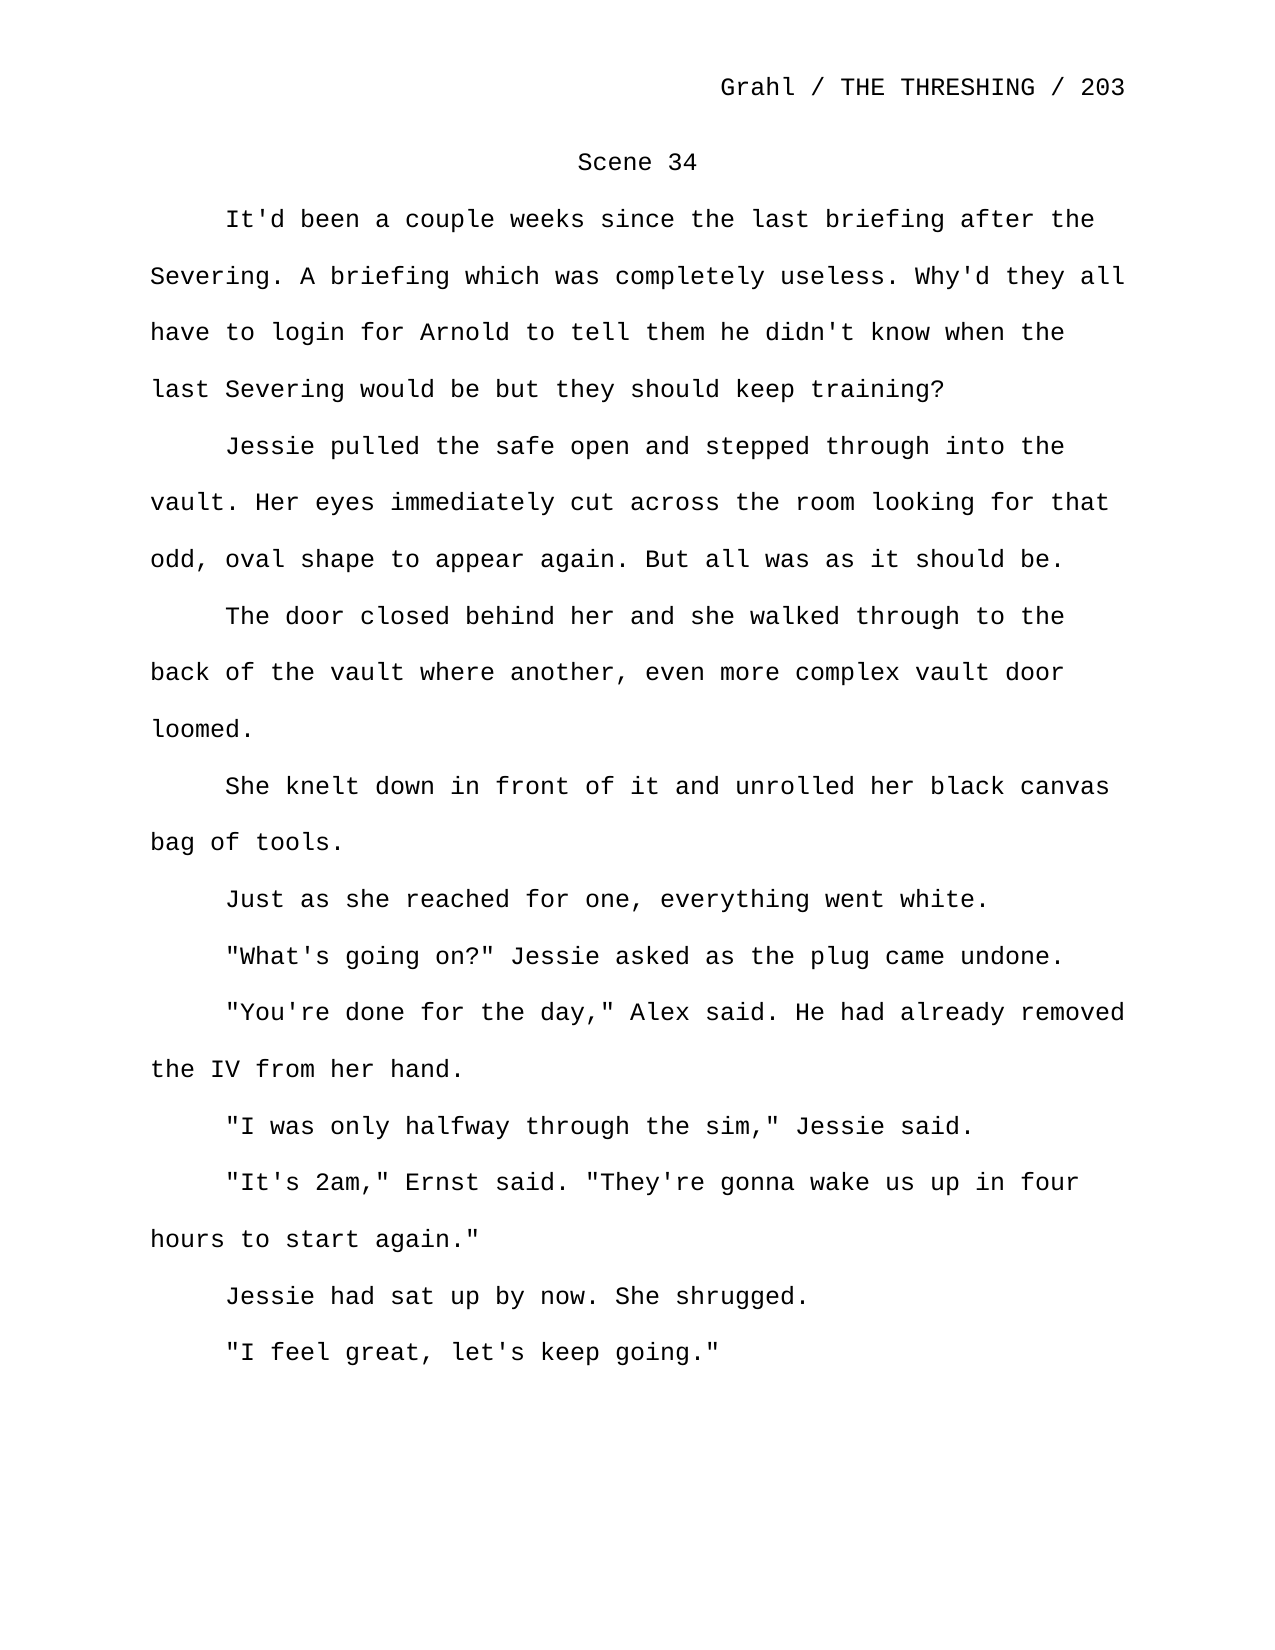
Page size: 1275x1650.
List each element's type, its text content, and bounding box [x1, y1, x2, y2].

text "I was only halfway through the sim," Jessie said. [150, 1113, 1125, 1142]
text "You're done for the day," Alex said. He had already removed the IV from her hand. [150, 1000, 1125, 1085]
text Scene 34 [150, 150, 1125, 178]
text It'd been a couple weeks since the last briefing after the Severing. A briefing which was completely useless. Why'd they all have to login for Arnold to tell them he didn't know when the last Severing would be but they should keep training? [150, 207, 1125, 405]
text Jessie had sat up by now. She shrugged. [150, 1283, 1125, 1312]
text She knelt down in front of it and unrolled her black canvas bag of tools. [150, 773, 1125, 858]
text "It's 2am," Ernst said. "They're gonna wake us up in four hours to start again." [150, 1170, 1125, 1255]
text The door closed behind her and she walked through to the back of the vault where another, even more complex vault door loomed. [150, 603, 1125, 745]
text Jessie pulled the safe open and stepped through into the vault. Her eyes immediately cut across the room looking for that odd, oval shape to appear again. But all was as it should be. [150, 433, 1125, 575]
text "What's going on?" Jessie asked as the plug came undone. [150, 943, 1125, 972]
text "I feel great, let's keep going." [150, 1340, 1125, 1368]
text Just as she reached for one, everything went white. [150, 887, 1125, 915]
